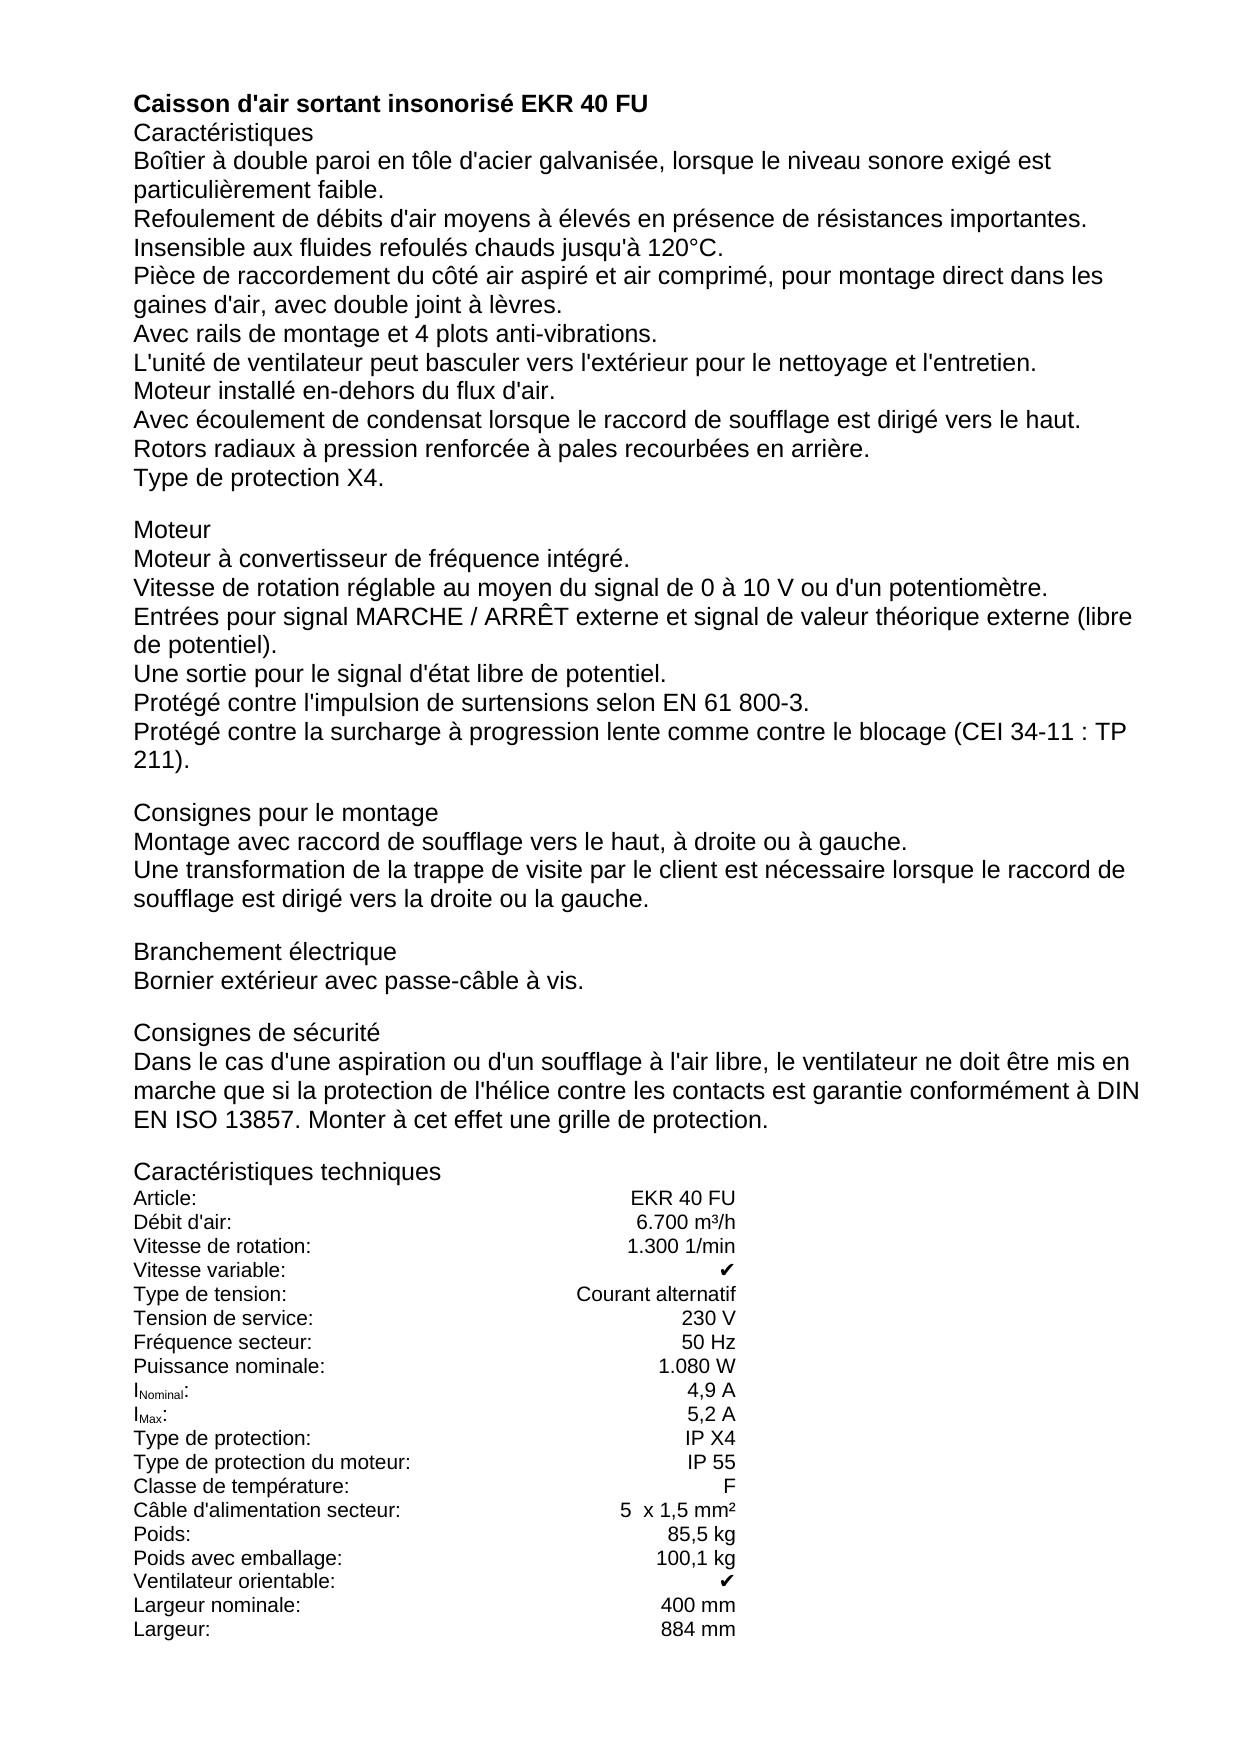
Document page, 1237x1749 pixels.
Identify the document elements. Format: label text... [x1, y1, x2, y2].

table_cell Vitesse variable: [122, 1258, 434, 1282]
text Moteur installé en-dehors du flux d'air. [133, 376, 1148, 405]
table_cell 1.300 1/min [434, 1234, 747, 1258]
text Moteur à convertisseur de fréquence intégré. [133, 544, 1148, 573]
table_cell Poids: [122, 1521, 434, 1545]
table_cell 6.700 m³/h [434, 1210, 747, 1234]
text Protégé contre la surcharge à progression lente comme contre le blocage (CEI 34-11 : TP 211). [133, 716, 1148, 774]
text Caisson d'air sortant insonorisé EKR 40 FU [133, 89, 1148, 117]
table_cell ✔ [434, 1258, 747, 1282]
text Caractéristiques [133, 117, 1148, 146]
table_cell IP 55 [434, 1450, 747, 1473]
text Avec écoulement de condensat lorsque le raccord de soufflage est dirigé vers le haut. [133, 405, 1148, 434]
table_cell Câble d'alimentation secteur: [122, 1498, 434, 1521]
table_cell F [434, 1474, 747, 1497]
text Montage avec raccord de soufflage vers le haut, à droite ou à gauche. [133, 827, 1148, 855]
text Rotors radiaux à pression renforcée à pales recourbées en arrière. [133, 434, 1148, 462]
table_cell 4,9 A [434, 1378, 747, 1402]
text Avec rails de montage et 4 plots anti-vibrations. [133, 319, 1148, 347]
table_cell Ventilateur orientable: [122, 1569, 434, 1593]
text Moteur [133, 515, 1148, 544]
table_cell Courant alternatif [434, 1282, 747, 1306]
table_cell Puissance nominale: [122, 1354, 434, 1378]
table_cell 85,5 kg [434, 1521, 747, 1545]
text Branchement électrique [133, 937, 1148, 966]
text Type de protection X4. [133, 462, 1148, 491]
table_cell IP X4 [434, 1426, 747, 1449]
table_cell Tension de service: [122, 1306, 434, 1330]
table_cell Classe de température: [122, 1474, 434, 1497]
table_header EKR 40 FU [434, 1186, 747, 1210]
table_cell Vitesse de rotation: [122, 1234, 434, 1258]
text Caractéristiques techniques [133, 1157, 1148, 1186]
text Entrées pour signal MARCHE / ARRÊT externe et signal de valeur théorique externe (libre de potentiel). [133, 601, 1148, 659]
text Boîtier à double paroi en tôle d'acier galvanisée, lorsque le niveau sonore exigé est particulièrement faible. [133, 146, 1148, 204]
table_cell IMax: [122, 1402, 434, 1426]
text Vitesse de rotation réglable au moyen du signal de 0 à 10 V ou d'un potentiomètre. [133, 573, 1148, 601]
text Consignes de sécurité [133, 1018, 1148, 1047]
text Une transformation de la trappe de visite par le client est nécessaire lorsque le raccord de soufflage est dirigé vers la droite ou la gauche. [133, 855, 1148, 913]
table_cell Type de protection du moteur: [122, 1450, 434, 1473]
text Bornier extérieur avec passe-câble à vis. [133, 966, 1148, 994]
table_cell Fréquence secteur: [122, 1330, 434, 1354]
text Pièce de raccordement du côté air aspiré et air comprimé, pour montage direct dans les gaines d'air, avec double joint à lèvres. [133, 261, 1148, 319]
table_cell 400 mm [434, 1593, 747, 1617]
table_cell Type de protection: [122, 1426, 434, 1449]
table_cell 100,1 kg [434, 1545, 747, 1569]
table_cell Largeur: [122, 1617, 434, 1641]
table_cell 5,2 A [434, 1402, 747, 1426]
text Protégé contre l'impulsion de surtensions selon EN 61 800-3. [133, 688, 1148, 716]
text Une sortie pour le signal d'état libre de potentiel. [133, 659, 1148, 688]
table_cell Largeur nominale: [122, 1593, 434, 1617]
text Consignes pour le montage [133, 798, 1148, 827]
text Refoulement de débits d'air moyens à élevés en présence de résistances importantes. [133, 204, 1148, 232]
text Dans le cas d'une aspiration ou d'un soufflage à l'air libre, le ventilateur ne doit être mis en marche que si la protection de l'hélice contre les contacts est garantie conformément à DIN EN ISO 13857. Monter à cet effet une grille de protection. [133, 1047, 1148, 1133]
table_cell Type de tension: [122, 1282, 434, 1306]
text L'unité de ventilateur peut basculer vers l'extérieur pour le nettoyage et l'entretien. [133, 347, 1148, 376]
table_cell INominal: [122, 1378, 434, 1402]
table_cell 230 V [434, 1306, 747, 1330]
table_cell 884 mm [434, 1617, 747, 1641]
table_cell Poids avec emballage: [122, 1545, 434, 1569]
table_cell ✔ [434, 1569, 747, 1593]
table_cell Débit d'air: [122, 1210, 434, 1234]
table_header Article: [122, 1186, 434, 1210]
table_cell 5 x 1,5 mm² [434, 1498, 747, 1521]
table_cell 50 Hz [434, 1330, 747, 1354]
text Insensible aux fluides refoulés chauds jusqu'à 120°C. [133, 232, 1148, 261]
table_cell 1.080 W [434, 1354, 747, 1378]
